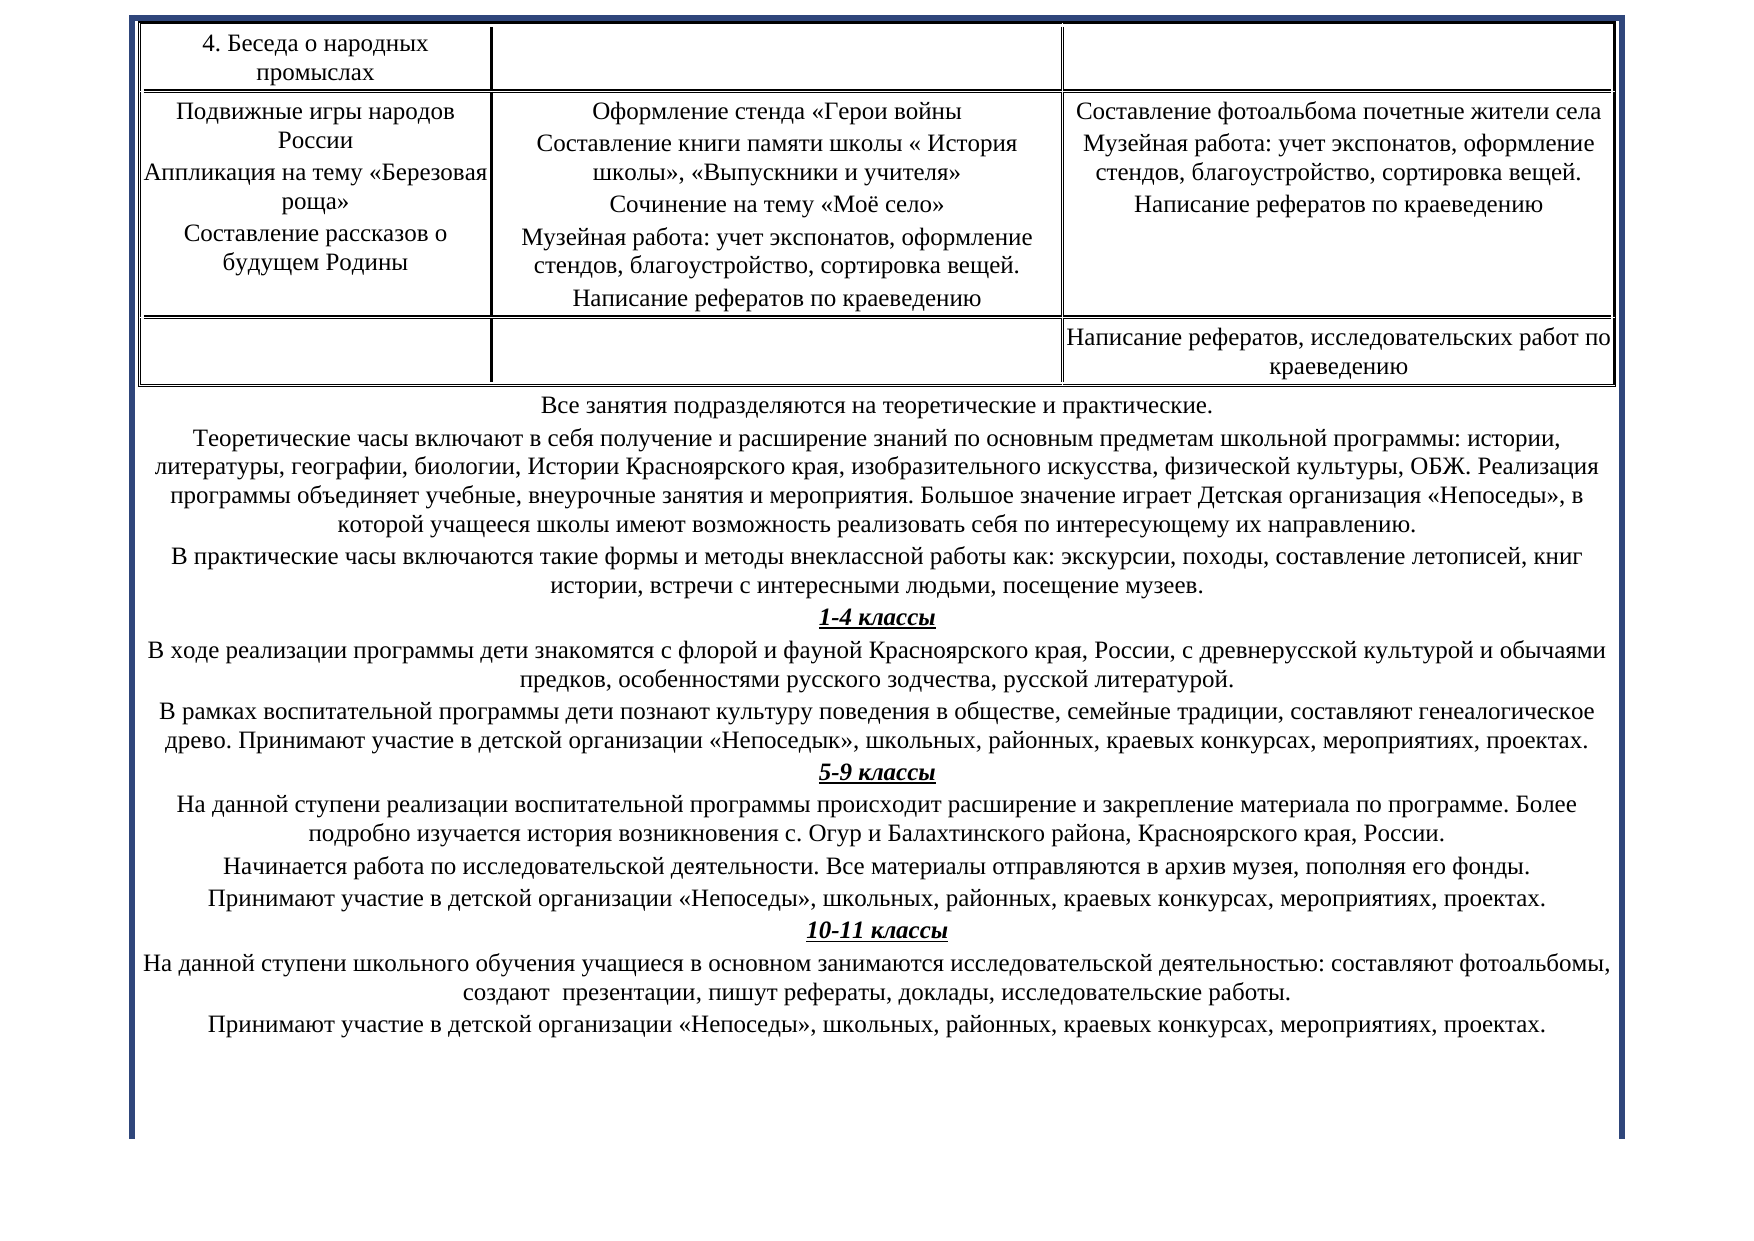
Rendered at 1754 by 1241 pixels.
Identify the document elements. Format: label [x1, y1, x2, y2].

table_header [135, 21, 1619, 1139]
